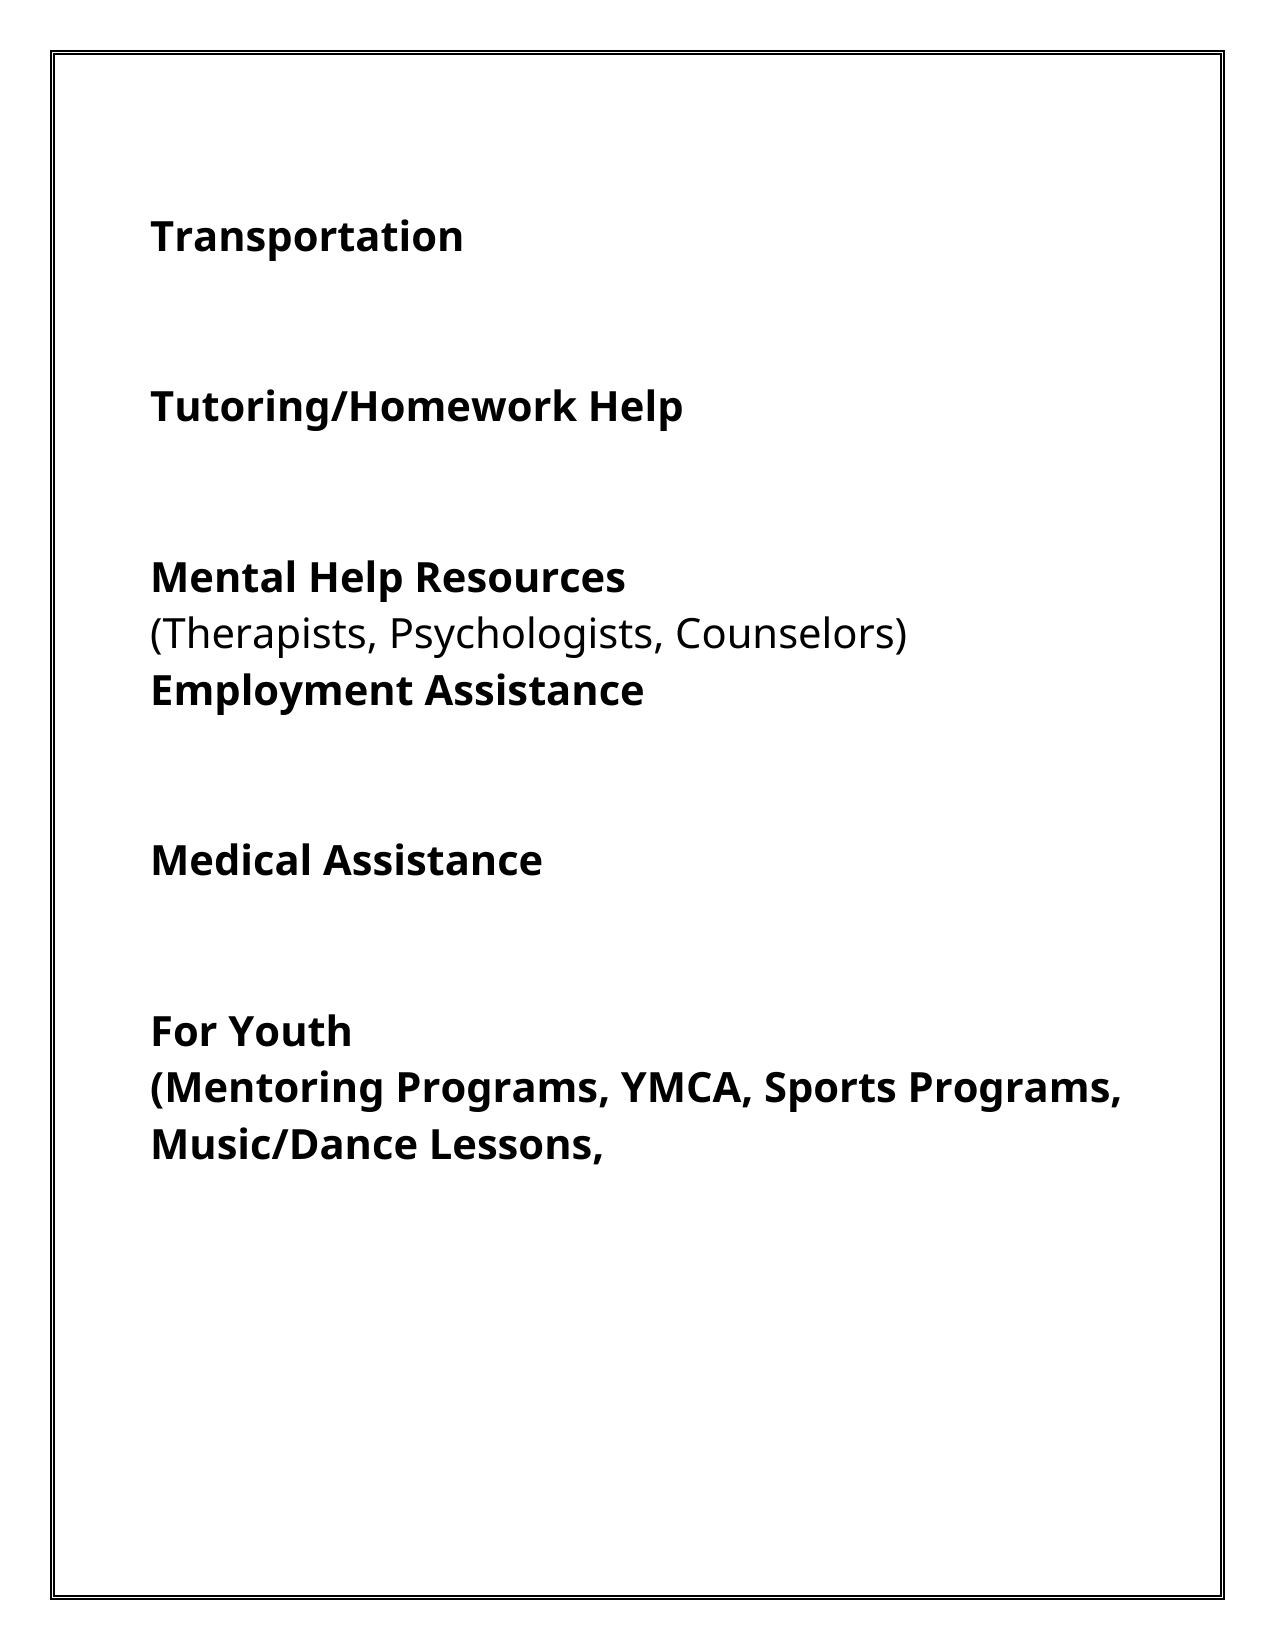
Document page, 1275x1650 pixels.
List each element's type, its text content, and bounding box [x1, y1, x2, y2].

text Medical Assistance [150, 831, 1125, 888]
text For Youth [150, 1002, 1125, 1058]
text Mental Help Resources [150, 547, 1125, 604]
text Employment Assistance [150, 661, 1125, 718]
text (Therapists, Psychologists, Counselors) [150, 604, 1125, 661]
text Transportation [150, 207, 1125, 263]
text Tutoring/Homework Help [150, 377, 1125, 434]
text (Mentoring Programs, YMCA, Sports Programs, Music/Dance Lessons, [150, 1058, 1125, 1172]
